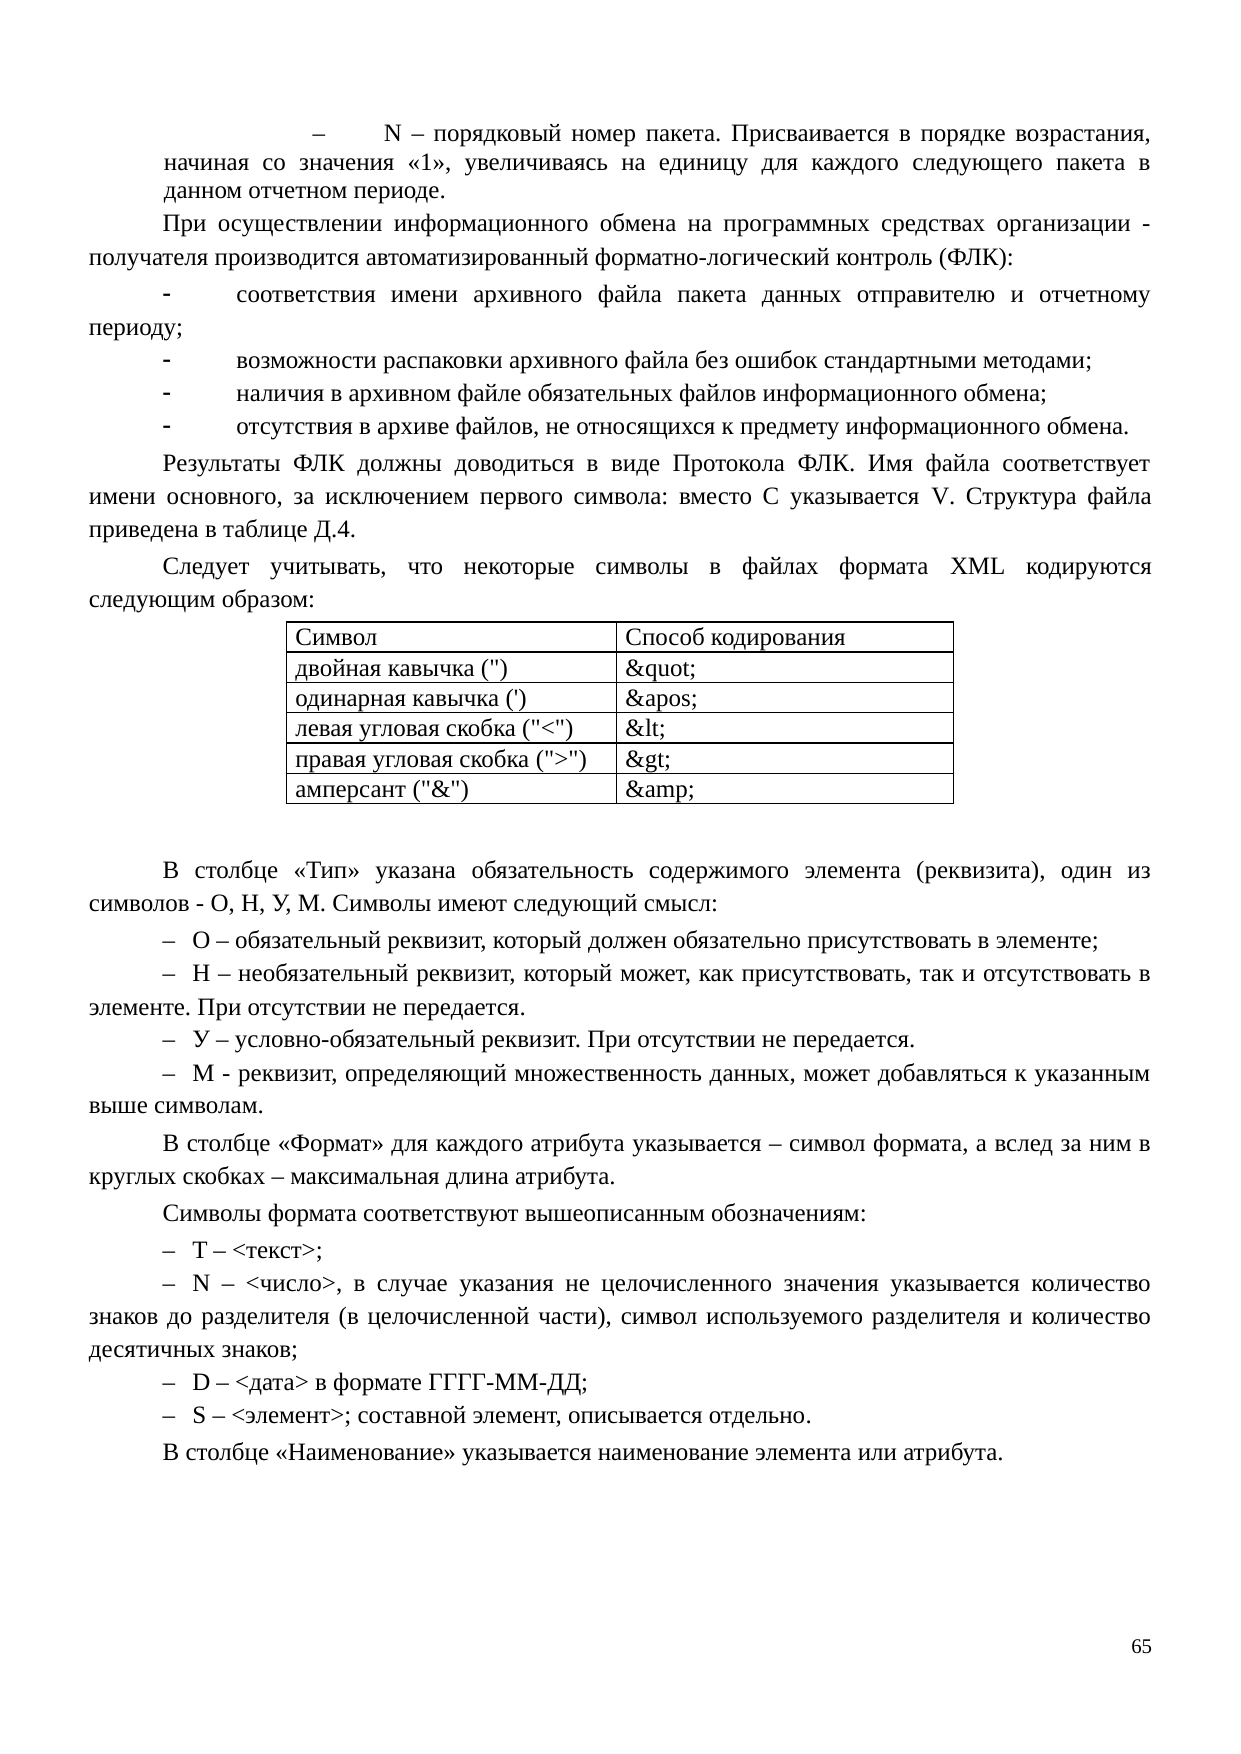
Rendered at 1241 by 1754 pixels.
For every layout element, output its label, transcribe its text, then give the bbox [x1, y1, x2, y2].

list S – <элемент>; составной элемент, описывается отдельно. [89, 1400, 1152, 1429]
list D – <дата> в формате ГГГГ-ММ-ДД; [89, 1367, 1152, 1396]
list У – условно-обязательный реквизит. При отсутствии не передается. [89, 1024, 1152, 1053]
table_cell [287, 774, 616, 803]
list М - реквизит, определяющий множественность данных, может добавляться к указанным выше символам. [89, 1058, 1152, 1119]
list T – <текст>; [89, 1235, 1152, 1264]
list Н – необязательный реквизит, который может, как присутствовать, так и отсутствовать в элементе. При отсутствии не передается. [89, 958, 1152, 1020]
text В столбце «Тип» указана обязательность содержимого элемента (реквизита), один из символов - О, Н, У, М. Символы имеют следующий смысл: [89, 855, 1152, 917]
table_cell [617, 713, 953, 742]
list О – обязательный реквизит, который должен обязательно присутствовать в элементе; [89, 926, 1152, 954]
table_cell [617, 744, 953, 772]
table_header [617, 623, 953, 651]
text В столбце «Наименование» указывается наименование элемента или атрибута. [89, 1437, 1152, 1466]
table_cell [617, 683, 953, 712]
list N – порядковый номер пакета. Присваивается в порядке возрастания, начиная со значения «1», увеличиваясь на единицу для каждого следующего пакета в данном отчетном периоде. [164, 118, 1152, 204]
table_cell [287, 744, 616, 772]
text Символы формата соответствуют вышеописанным обозначениям: [89, 1198, 1152, 1227]
list отсутствия в архиве файлов, не относящихся к предмету информационного обмена. [89, 411, 1152, 439]
list наличия в архивном файле обязательных файлов информационного обмена; [89, 378, 1152, 407]
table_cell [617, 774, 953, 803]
text Результаты ФЛК должны доводиться в виде Протокола ФЛК. Имя файла соответствует имени основного, за исключением первого символа: вместо С указывается V. Структура файла приведена в таблице Д.4. [89, 448, 1152, 543]
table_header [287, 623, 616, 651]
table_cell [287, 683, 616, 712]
list соответствия имени архивного файла пакета данных отправителю и отчетному периоду; [89, 279, 1152, 341]
list N – <число>, в случае указания не целочисленного значения указывается количество знаков до разделителя (в целочисленной части), символ используемого разделителя и количество десятичных знаков; [89, 1268, 1152, 1363]
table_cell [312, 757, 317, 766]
text При осуществлении информационного обмена на программных средствах организации -получателя производится автоматизированный форматно-логический контроль (ФЛК): [89, 208, 1152, 270]
text Следует учитывать, что некоторые символы в файлах формата XML кодируются следующим образом: [89, 551, 1152, 613]
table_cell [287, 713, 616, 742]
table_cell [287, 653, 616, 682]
list возможности распаковки архивного файла без ошибок стандартными методами; [89, 345, 1152, 373]
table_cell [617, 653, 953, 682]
text В столбце «Формат» для каждого атрибута указывается – символ формата, а вслед за ним в круглых скобках – максимальная длина атрибута. [89, 1128, 1152, 1189]
